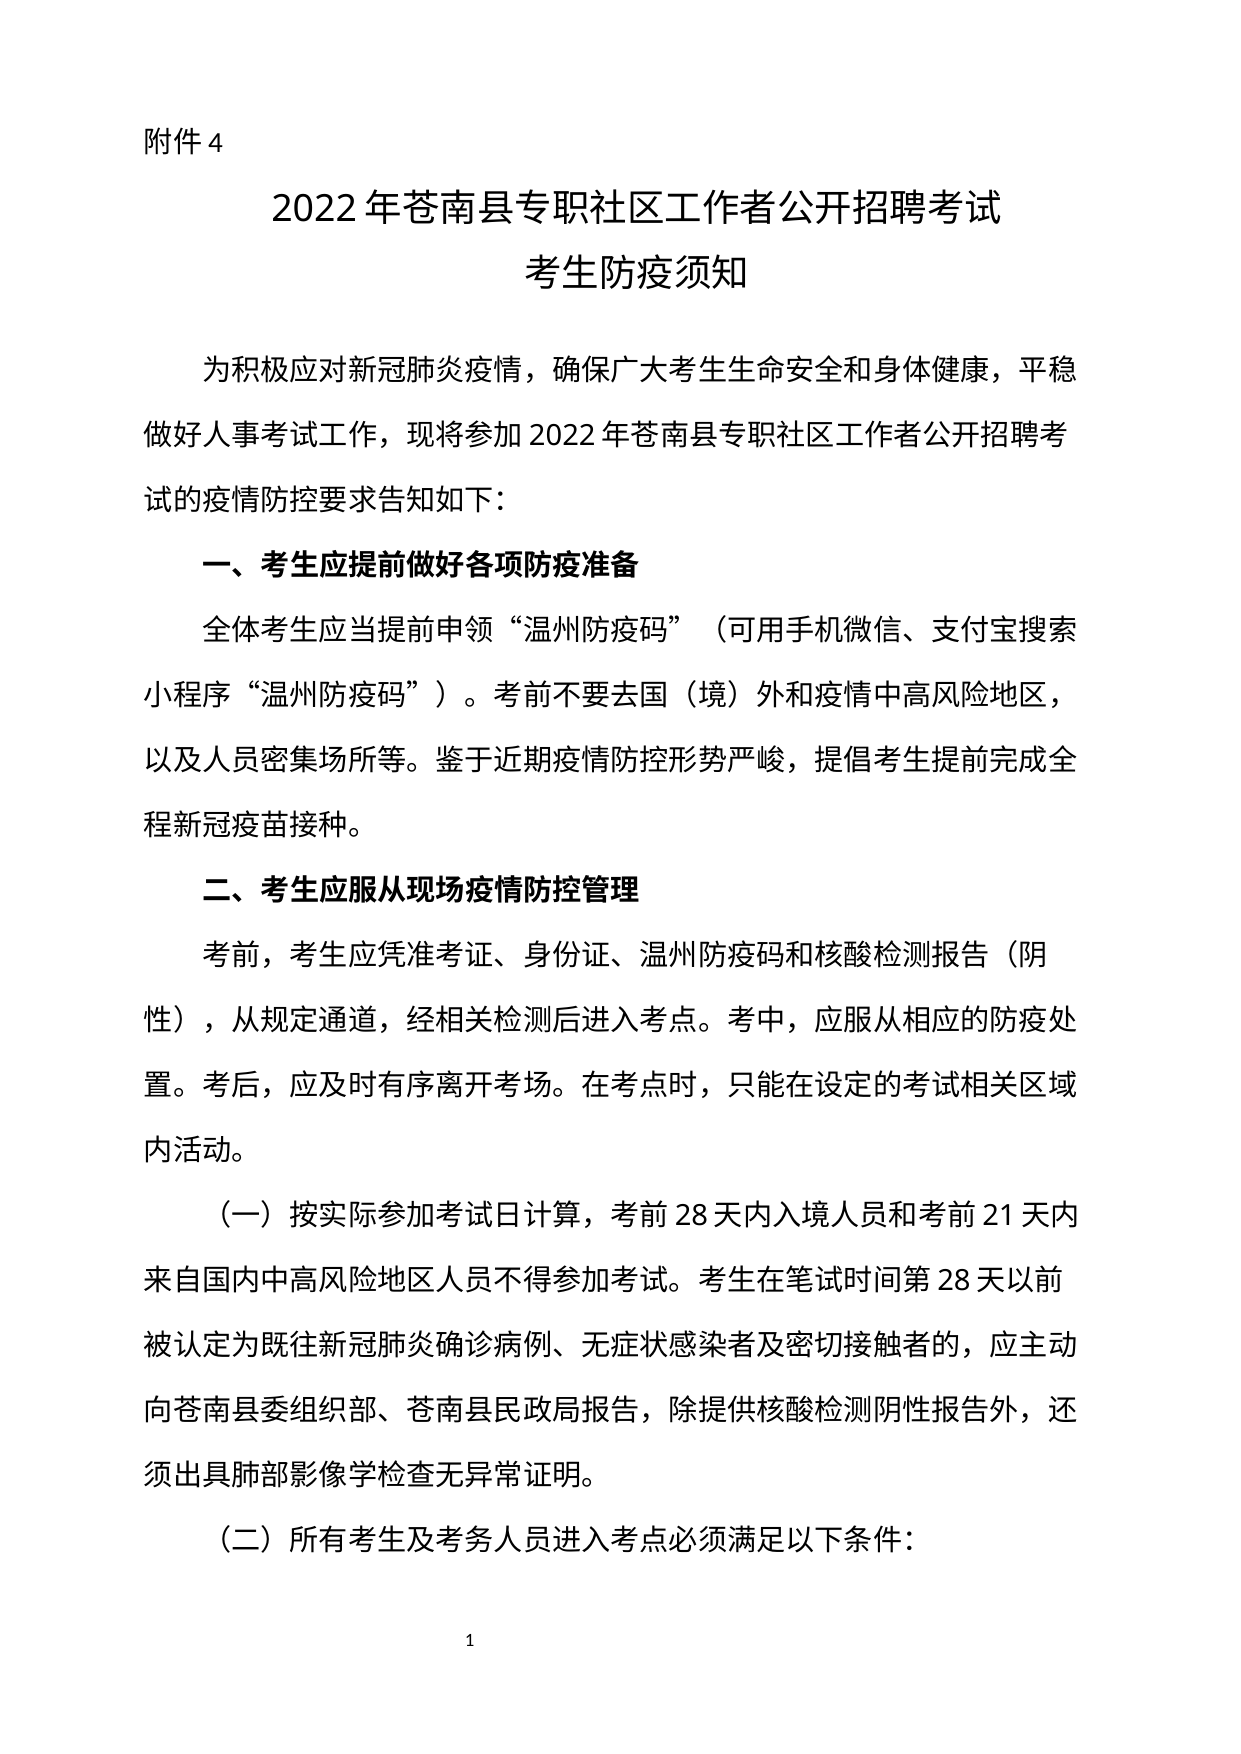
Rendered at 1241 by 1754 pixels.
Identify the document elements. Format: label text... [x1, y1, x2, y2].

text （一）按实际参加考试日计算，考前28天内入境人员和考前21天内来自国内中高风险地区人员不得参加考试。考生在笔试时间第28天以前被认定为既往新冠肺炎确诊病例、无症状感染者及密切接触者的，应主动向苍南县委组织部、苍南县民政局报告，除提供核酸检测阴性报告外，还须出具肺部影像学检查无异常证明。 [144, 1180, 1085, 1505]
text 二、考生应服从现场疫情防控管理 [144, 855, 1085, 920]
text 一、考生应提前做好各项防疫准备 [144, 530, 1085, 595]
text 为积极应对新冠肺炎疫情，确保广大考生生命安全和身体健康，平稳做好人事考试工作，现将参加2022年苍南县专职社区工作者公开招聘考试的疫情防控要求告知如下： [144, 335, 1085, 530]
text 考前，考生应凭准考证、身份证、温州防疫码和核酸检测报告（阴性），从规定通道，经相关检测后进入考点。考中，应服从相应的防疫处置。考后，应及时有序离开考场。在考点时，只能在设定的考试相关区域内活动。 [144, 920, 1085, 1180]
text 附件4 [144, 108, 1085, 173]
text （二）所有考生及考务人员进入考点必须满足以下条件： [144, 1505, 1085, 1570]
text 2022年苍南县专职社区工作者公开招聘考试 [144, 173, 1085, 238]
text 考生防疫须知 [144, 238, 1085, 303]
text 全体考生应当提前申领“温州防疫码”（可用手机微信、支付宝搜索小程序“温州防疫码”）。考前不要去国（境）外和疫情中高风险地区，以及人员密集场所等。鉴于近期疫情防控形势严峻，提倡考生提前完成全程新冠疫苗接种。 [144, 595, 1085, 855]
